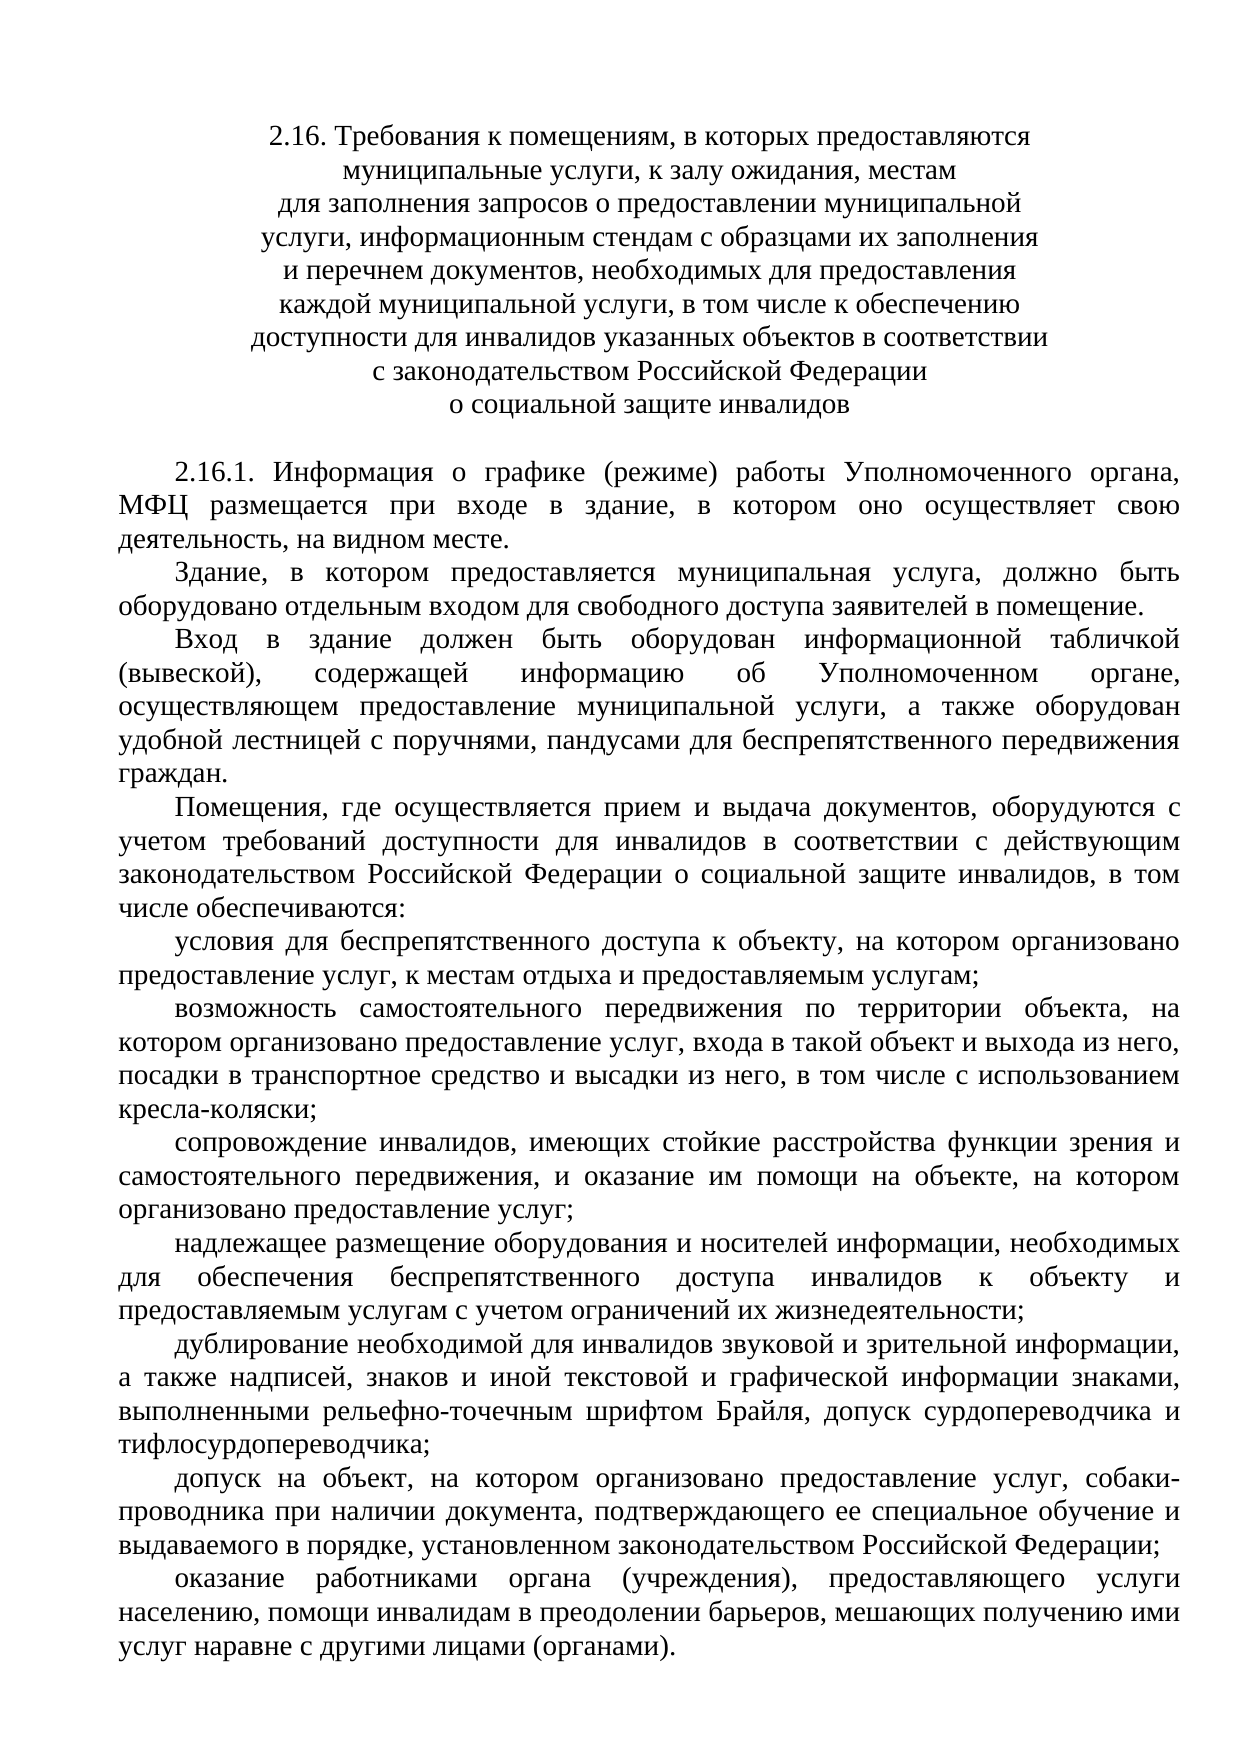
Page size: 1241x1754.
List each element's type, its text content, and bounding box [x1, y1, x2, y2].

text муниципальные услуги, к залу ожидания, местам [118, 152, 1181, 185]
text каждой муниципальной услуги, в том числе к обеспечению [118, 286, 1181, 319]
text Вход в здание должен быть оборудован информационной табличкой (вывеской), содержащей информацию об Уполномоченном органе, осуществляющем предоставление муниципальной услуги, а также оборудован удобной лестницей с поручнями, пандусами для беспрепятственного передвижения граждан. [118, 621, 1181, 789]
text о социальной защите инвалидов [118, 387, 1181, 420]
text и перечнем документов, необходимых для предоставления [118, 252, 1181, 286]
text для заполнения запросов о предоставлении муниципальной [118, 185, 1181, 219]
text услуги, информационным стендам с образцами их заполнения [118, 219, 1181, 252]
text надлежащее размещение оборудования и носителей информации, необходимых для обеспечения беспрепятственного доступа инвалидов к объекту и предоставляемым услугам с учетом ограничений их жизнедеятельности; [118, 1225, 1181, 1326]
text возможность самостоятельного передвижения по территории объекта, на котором организовано предоставление услуг, входа в такой объект и выхода из него, посадки в транспортное средство и высадки из него, в том числе с использованием кресла-коляски; [118, 990, 1181, 1124]
text дублирование необходимой для инвалидов звуковой и зрительной информации, а также надписей, знаков и иной текстовой и графической информации знаками, выполненными рельефно-точечным шрифтом Брайля, допуск сурдопереводчика и тифлосурдопереводчика; [118, 1326, 1181, 1460]
text допуск на объект, на котором организовано предоставление услуг, собаки-проводника при наличии документа, подтверждающего ее специальное обучение и выдаваемого в порядке, установленном законодательством Российской Федерации; [118, 1460, 1181, 1561]
text условия для беспрепятственного доступа к объекту, на котором организовано предоставление услуг, к местам отдыха и предоставляемым услугам; [118, 923, 1181, 990]
text доступности для инвалидов указанных объектов в соответствии [118, 319, 1181, 353]
text Здание, в котором предоставляется муниципальная услуга, должно быть оборудовано отдельным входом для свободного доступа заявителей в помещение. [118, 554, 1181, 621]
text оказание работниками органа (учреждения), предоставляющего услуги населению, помощи инвалидам в преодолении барьеров, мешающих получению ими услуг наравне с другими лицами (органами). [118, 1561, 1181, 1661]
text Помещения, где осуществляется прием и выдача документов, оборудуются с учетом требований доступности для инвалидов в соответствии с действующим законодательством Российской Федерации о социальной защите инвалидов, в том числе обеспечиваются: [118, 789, 1181, 923]
text 2.16.1. Информация о графике (режиме) работы Уполномоченного органа, МФЦ размещается при входе в здание, в котором оно осуществляет свою деятельность, на видном месте. [118, 454, 1181, 554]
text 2.16. Требования к помещениям, в которых предоставляются [118, 118, 1181, 152]
text с законодательством Российской Федерации [118, 353, 1181, 387]
text сопровождение инвалидов, имеющих стойкие расстройства функции зрения и самостоятельного передвижения, и оказание им помощи на объекте, на котором организовано предоставление услуг; [118, 1124, 1181, 1225]
